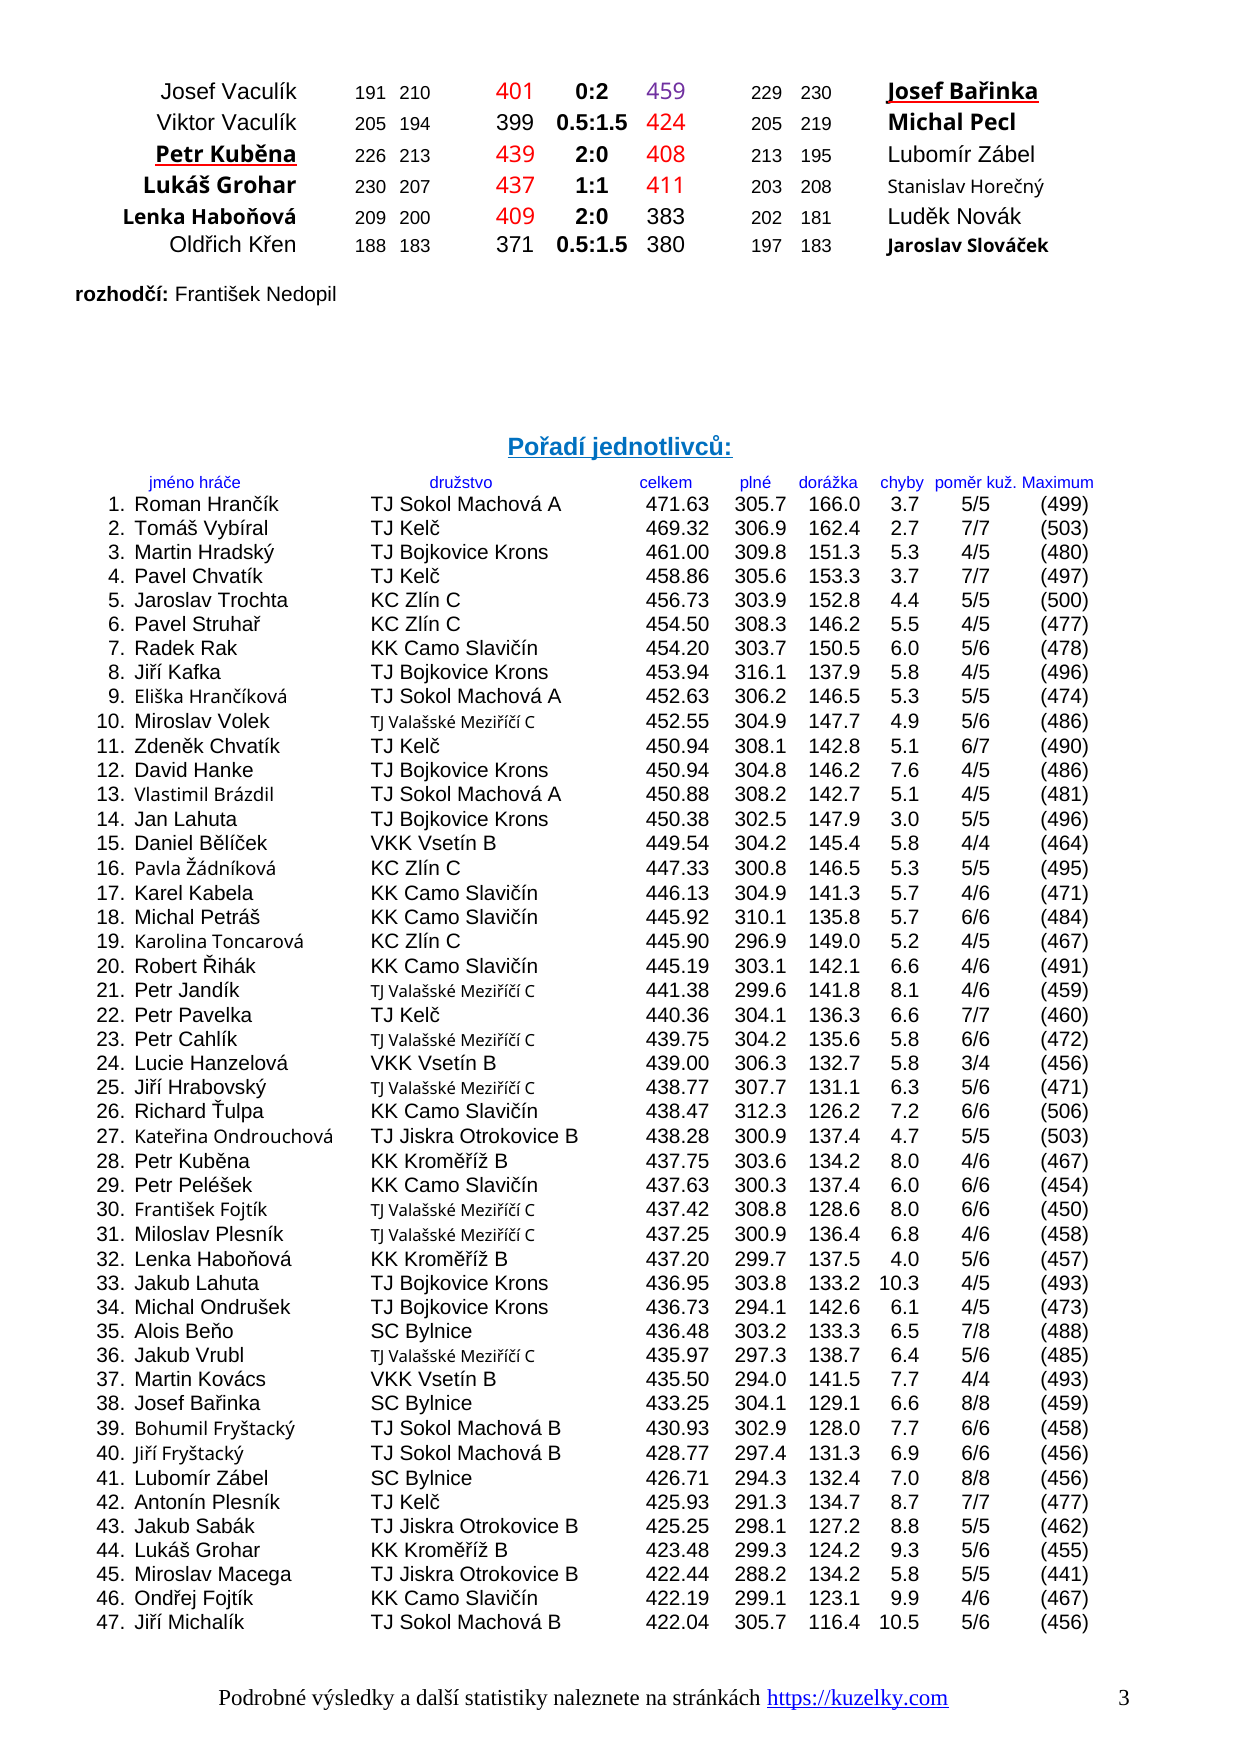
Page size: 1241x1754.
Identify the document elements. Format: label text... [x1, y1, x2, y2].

text 33. Jakub Lahuta TJ Bojkovice Krons 436.95 303.8 133.2 10.3 4/5 (493) [75, 1271, 1165, 1295]
text 3. Martin Hradský TJ Bojkovice Krons 461.00 309.8 151.3 5.3 4/5 (480) [75, 540, 1165, 564]
text Petr Kuběna 226 213 439 2:0 408 213 195 Lubomír Zábel [75, 137, 1165, 169]
text 27. Kateřina Ondrouchová TJ Jiskra Otrokovice B 438.28 300.9 137.4 4.7 5/5 (503) [75, 1123, 1165, 1149]
text 14. Jan Lahuta TJ Bojkovice Krons 450.38 302.5 147.9 3.0 5/5 (496) [75, 807, 1165, 831]
text 42. Antonín Plesník TJ Kelč 425.93 291.3 134.7 8.7 7/7 (477) [75, 1490, 1165, 1514]
text 6. Pavel Struhař KC Zlín C 454.50 308.3 146.2 5.5 4/5 (477) [75, 612, 1165, 636]
text 46. Ondřej Fojtík KK Camo Slavičín 422.19 299.1 123.1 9.9 4/6 (467) [75, 1586, 1165, 1610]
text 17. Karel Kabela KK Camo Slavičín 446.13 304.9 141.3 5.7 4/6 (471) [75, 881, 1165, 904]
text Josef Vaculík 191 210 401 0:2 459 229 230 Josef Bařinka [75, 75, 1165, 106]
text 7. Radek Rak KK Camo Slavičín 454.20 303.7 150.5 6.0 5/6 (478) [75, 636, 1165, 660]
text jméno hráče družstvo celkem plné dorážka chyby poměr kuž. Maximum [75, 473, 1165, 492]
text Viktor Vaculík 205 194 399 0.5:1.5 424 205 219 Michal Pecl [75, 106, 1165, 137]
text 16. Pavla Žádníková KC Zlín C 447.33 300.8 146.5 5.3 5/5 (495) [75, 855, 1165, 881]
text Lenka Haboňová 209 200 409 2:0 383 202 181 Luděk Novák [75, 200, 1165, 231]
text 25. Jiří Hrabovský TJ Valašské Meziříčí C 438.77 307.7 131.1 6.3 5/6 (471) [75, 1075, 1165, 1099]
text 21. Petr Jandík TJ Valašské Meziříčí C 441.38 299.6 141.8 8.1 4/6 (459) [75, 978, 1165, 1002]
text 30. František Fojtík TJ Valašské Meziříčí C 437.42 308.8 128.6 8.0 6/6 (450) [75, 1197, 1165, 1222]
text 35. Alois Beňo SC Bylnice 436.48 303.2 133.3 6.5 7/8 (488) [75, 1319, 1165, 1343]
text 1. Roman Hrančík TJ Sokol Machová A 471.63 305.7 166.0 3.7 5/5 (499) [75, 492, 1165, 516]
text 24. Lucie Hanzelová VKK Vsetín B 439.00 306.3 132.7 5.8 3/4 (456) [75, 1051, 1165, 1075]
text 47. Jiří Michalík TJ Sokol Machová B 422.04 305.7 116.4 10.5 5/6 (456) [75, 1610, 1165, 1634]
text 2. Tomáš Vybíral TJ Kelč 469.32 306.9 162.4 2.7 7/7 (503) [75, 516, 1165, 540]
text 13. Vlastimil Brázdil TJ Sokol Machová A 450.88 308.2 142.7 5.1 4/5 (481) [75, 782, 1165, 807]
text Pořadí jednotlivců: [63, 432, 1176, 460]
text 38. Josef Bařinka SC Bylnice 433.25 304.1 129.1 6.6 8/8 (459) [75, 1391, 1165, 1415]
text 39. Bohumil Fryštacký TJ Sokol Machová B 430.93 302.9 128.0 7.7 6/6 (458) [75, 1415, 1165, 1441]
text 19. Karolina Toncarová KC Zlín C 445.90 296.9 149.0 5.2 4/5 (467) [75, 928, 1165, 954]
text 28. Petr Kuběna KK Kroměříž B 437.75 303.6 134.2 8.0 4/6 (467) [75, 1149, 1165, 1173]
text 5. Jaroslav Trochta KC Zlín C 456.73 303.9 152.8 4.4 5/5 (500) [75, 588, 1165, 612]
text Oldřich Křen 188 183 371 0.5:1.5 380 197 183 Jaroslav Slováček [75, 231, 1165, 258]
text 32. Lenka Haboňová KK Kroměříž B 437.20 299.7 137.5 4.0 5/6 (457) [75, 1247, 1165, 1271]
text 10. Miroslav Volek TJ Valašské Meziříčí C 452.55 304.9 147.7 4.9 5/6 (486) [75, 709, 1165, 734]
text 36. Jakub Vrubl TJ Valašské Meziříčí C 435.97 297.3 138.7 6.4 5/6 (485) [75, 1343, 1165, 1367]
text Lukáš Grohar 230 207 437 1:1 411 203 208 Stanislav Horečný [75, 169, 1165, 200]
text 15. Daniel Bělíček VKK Vsetín B 449.54 304.2 145.4 5.8 4/4 (464) [75, 831, 1165, 855]
text 20. Robert Řihák KK Camo Slavičín 445.19 303.1 142.1 6.6 4/6 (491) [75, 954, 1165, 978]
text 44. Lukáš Grohar KK Kroměříž B 423.48 299.3 124.2 9.3 5/6 (455) [75, 1538, 1165, 1562]
text 45. Miroslav Macega TJ Jiskra Otrokovice B 422.44 288.2 134.2 5.8 5/5 (441) [75, 1562, 1165, 1586]
text 29. Petr Peléšek KK Camo Slavičín 437.63 300.3 137.4 6.0 6/6 (454) [75, 1173, 1165, 1197]
text 31. Miloslav Plesník TJ Valašské Meziříčí C 437.25 300.9 136.4 6.8 4/6 (458) [75, 1222, 1165, 1247]
text 26. Richard Ťulpa KK Camo Slavičín 438.47 312.3 126.2 7.2 6/6 (506) [75, 1099, 1165, 1123]
text 18. Michal Petráš KK Camo Slavičín 445.92 310.1 135.8 5.7 6/6 (484) [75, 904, 1165, 928]
text 9. Eliška Hrančíková TJ Sokol Machová A 452.63 306.2 146.5 5.3 5/5 (474) [75, 684, 1165, 709]
text 22. Petr Pavelka TJ Kelč 440.36 304.1 136.3 6.6 7/7 (460) [75, 1002, 1165, 1026]
text 23. Petr Cahlík TJ Valašské Meziříčí C 439.75 304.2 135.6 5.8 6/6 (472) [75, 1026, 1165, 1051]
text 34. Michal Ondrušek TJ Bojkovice Krons 436.73 294.1 142.6 6.1 4/5 (473) [75, 1295, 1165, 1319]
text 11. Zdeněk Chvatík TJ Kelč 450.94 308.1 142.8 5.1 6/7 (490) [75, 734, 1165, 758]
text 41. Lubomír Zábel SC Bylnice 426.71 294.3 132.4 7.0 8/8 (456) [75, 1466, 1165, 1490]
text 4. Pavel Chvatík TJ Kelč 458.86 305.6 153.3 3.7 7/7 (497) [75, 564, 1165, 588]
text 37. Martin Kovács VKK Vsetín B 435.50 294.0 141.5 7.7 4/4 (493) [75, 1367, 1165, 1391]
text 12. David Hanke TJ Bojkovice Krons 450.94 304.8 146.2 7.6 4/5 (486) [75, 758, 1165, 782]
text rozhodčí: František Nedopil [75, 282, 1165, 306]
text 43. Jakub Sabák TJ Jiskra Otrokovice B 425.25 298.1 127.2 8.8 5/5 (462) [75, 1514, 1165, 1538]
text 8. Jiří Kafka TJ Bojkovice Krons 453.94 316.1 137.9 5.8 4/5 (496) [75, 660, 1165, 684]
text 40. Jiří Fryštacký TJ Sokol Machová B 428.77 297.4 131.3 6.9 6/6 (456) [75, 1441, 1165, 1466]
